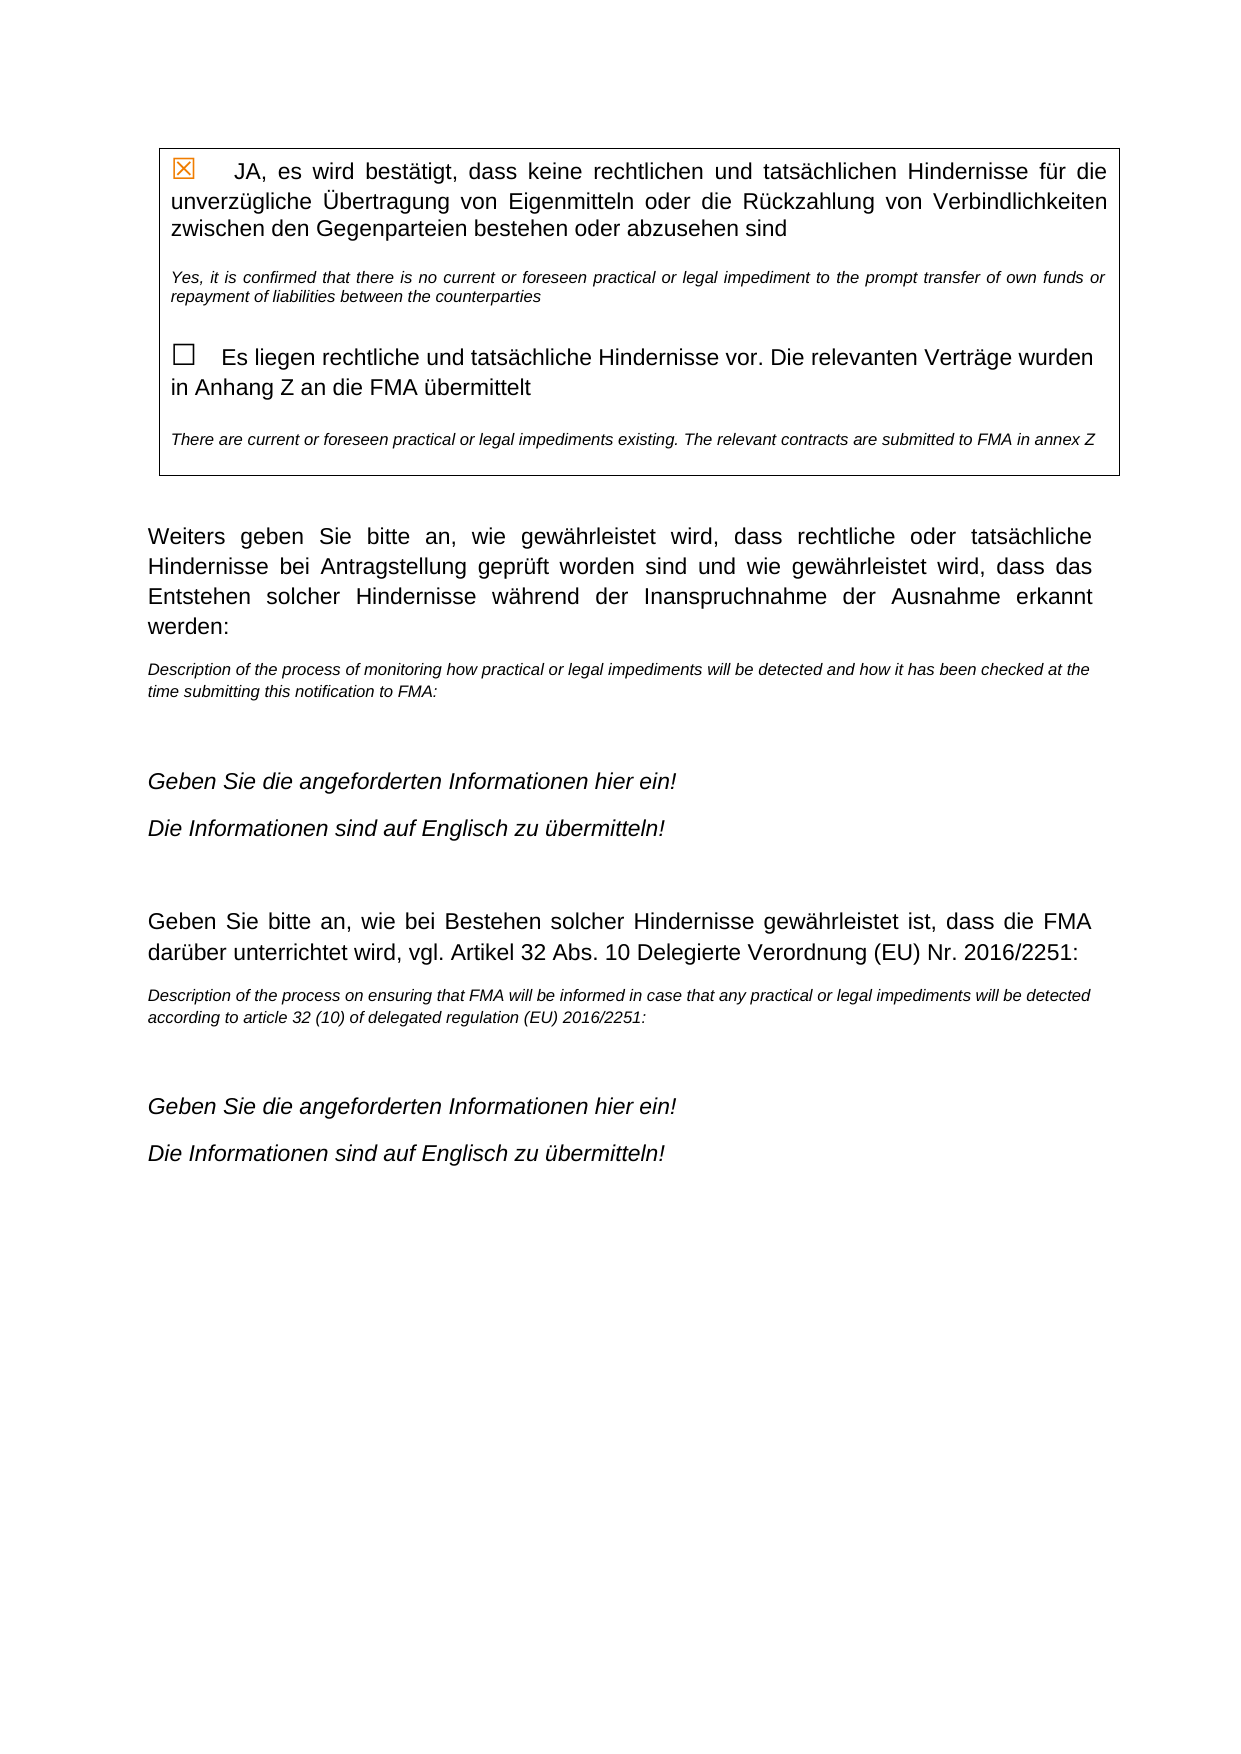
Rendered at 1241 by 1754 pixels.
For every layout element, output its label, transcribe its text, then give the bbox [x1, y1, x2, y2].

text Weiters geben Sie bitte an, wie gewährleistet wird, dass rechtliche oder tatsächliche Hindernisse bei Antragstellung geprüft worden sind und wie gewährleistet wird, dass das Entstehen solcher Hindernisse während der Inanspruchnahme der Ausnahme erkannt werden: [148, 523, 1093, 640]
text Geben Sie bitte an, wie bei Bestehen solcher Hindernisse gewährleistet ist, dass die FMA darüber unterrichtet wird, vgl. Artikel 32 Abs. 10 Delegierte Verordnung (EU) Nr. 2016/2251: [148, 908, 1093, 965]
text Description of the process of monitoring how practical or legal impediments will be detected and how it has been checked at the time submitting this notification to FMA: [148, 660, 1093, 701]
text Geben Sie die angeforderten Informationen hier ein! [148, 768, 1093, 794]
text Description of the process on ensuring that FMA will be informed in case that any practical or legal impediments will be detected according to article 32 (10) of delegated regulation (EU) 2016/2251: [148, 985, 1093, 1027]
text Geben Sie die angeforderten Informationen hier ein! [148, 1093, 1093, 1119]
text Die Informationen sind auf Englisch zu übermitteln! [148, 1140, 1093, 1166]
table_cell JA, es wird bestätigt, dass keine rechtlichen und tatsächlichen Hindernisse für die unverzügliche Übertragung von Eigenmitteln oder die Rückzahlung von Verbindlichkeiten zwischen den Gegenparteien bestehen oder abzusehen sind Yes, it is confirmed that there is no current or foreseen practical or legal impediment to the prompt transfer of own funds or repayment of liabilities between the counterparties Es liegen rechtliche und tatsächliche Hindernisse vor. Die relevanten Verträge wurden in Anhang Z an die FMA übermittelt There are current or foreseen practical or legal impediments existing. The relevant contracts are submitted to FMA in annex Z [160, 149, 1119, 475]
text Die Informationen sind auf Englisch zu übermitteln! [148, 814, 1093, 841]
